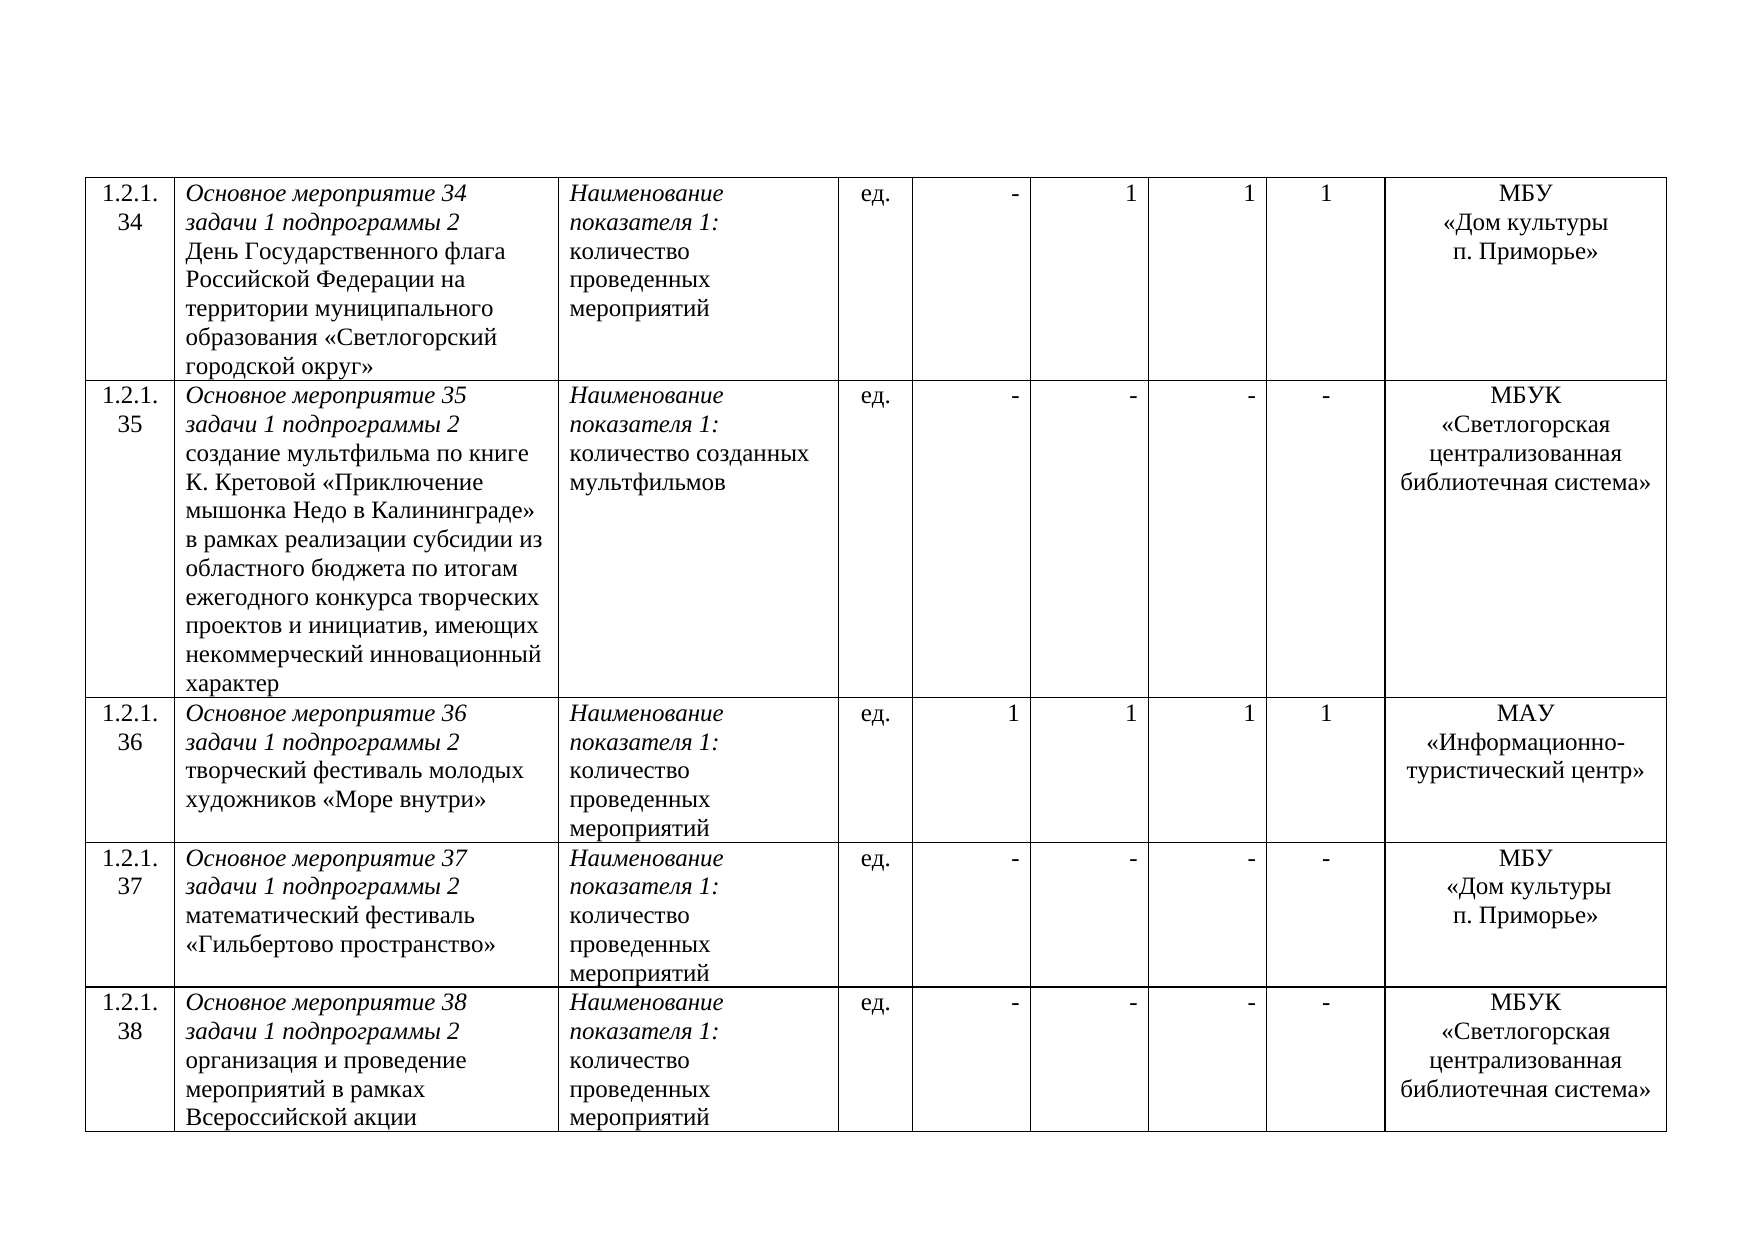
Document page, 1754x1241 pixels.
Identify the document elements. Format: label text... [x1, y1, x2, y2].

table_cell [175, 988, 558, 1131]
table_cell 1 [1267, 178, 1384, 379]
table_cell Наименование показателя 1: количество созданных мультфильмов [559, 381, 838, 697]
table_cell 1.2.1.35 [86, 381, 174, 697]
table_cell МБУК «Светлогорская централизованная библиотечная система» [1386, 381, 1666, 697]
table_cell - [1267, 988, 1384, 1131]
table_cell ед. [839, 988, 912, 1131]
table_cell - [1031, 988, 1148, 1131]
table_cell 1.2.1.36 [86, 698, 174, 842]
table_cell ед. [839, 698, 912, 842]
table_cell 1 [1031, 698, 1148, 842]
table_cell - [1149, 843, 1266, 986]
table_cell 1 [1031, 178, 1148, 379]
table_cell - [913, 178, 1030, 379]
table_cell 1 [913, 698, 1030, 842]
table_cell - [913, 843, 1030, 986]
table_cell - [913, 381, 1030, 697]
table_cell ед. [839, 178, 912, 379]
table_cell 1 [1149, 698, 1266, 842]
table_cell 1 [1267, 698, 1384, 842]
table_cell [1386, 988, 1666, 1131]
table_cell - [1267, 843, 1384, 986]
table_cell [559, 178, 838, 379]
table_cell 1.2.1.34 [86, 178, 174, 379]
table_cell Основное мероприятие 34 задачи 1 подпрограммы 2 День Государственного флага Российской Федерации на территории муниципального образования «Светлогорский городской округ» [175, 178, 558, 379]
table_cell ед. [839, 381, 912, 697]
table_cell - [1267, 381, 1384, 697]
table_cell МБУ «Дом культуры п. Приморье» [1386, 843, 1666, 986]
table_cell ед. [839, 843, 912, 986]
table_cell - [1031, 843, 1148, 986]
table_cell Наименование показателя 1: количество проведенных мероприятий [559, 843, 838, 986]
table_cell - [1031, 381, 1148, 697]
table_cell Наименование показателя 1: количество проведенных мероприятий [559, 698, 838, 842]
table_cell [559, 988, 838, 1131]
table_cell Основное мероприятие 37 задачи 1 подпрограммы 2 математический фестиваль «Гильбертово пространство» [175, 843, 558, 986]
table_cell Основное мероприятие 36 задачи 1 подпрограммы 2 творческий фестиваль молодых художников «Море внутри» [175, 698, 558, 842]
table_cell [1386, 178, 1666, 379]
table_cell Основное мероприятие 35 задачи 1 подпрограммы 2 создание мультфильма по книге К. Кретовой «Приключение мышонка Недо в Калининграде» в рамках реализации субсидии из областного бюджета по итогам ежегодного конкурса творческих проектов и инициатив, имеющих некоммерческий инновационный характер [175, 381, 558, 697]
table_cell МАУ «Информационно-туристический центр» [1386, 698, 1666, 842]
table_cell - [913, 988, 1030, 1131]
table_cell - [1149, 988, 1266, 1131]
table_cell 1.2.1.38 [86, 988, 174, 1131]
table_cell 1.2.1.37 [86, 843, 174, 986]
table_cell - [1149, 381, 1266, 697]
table_cell 1 [1149, 178, 1266, 379]
